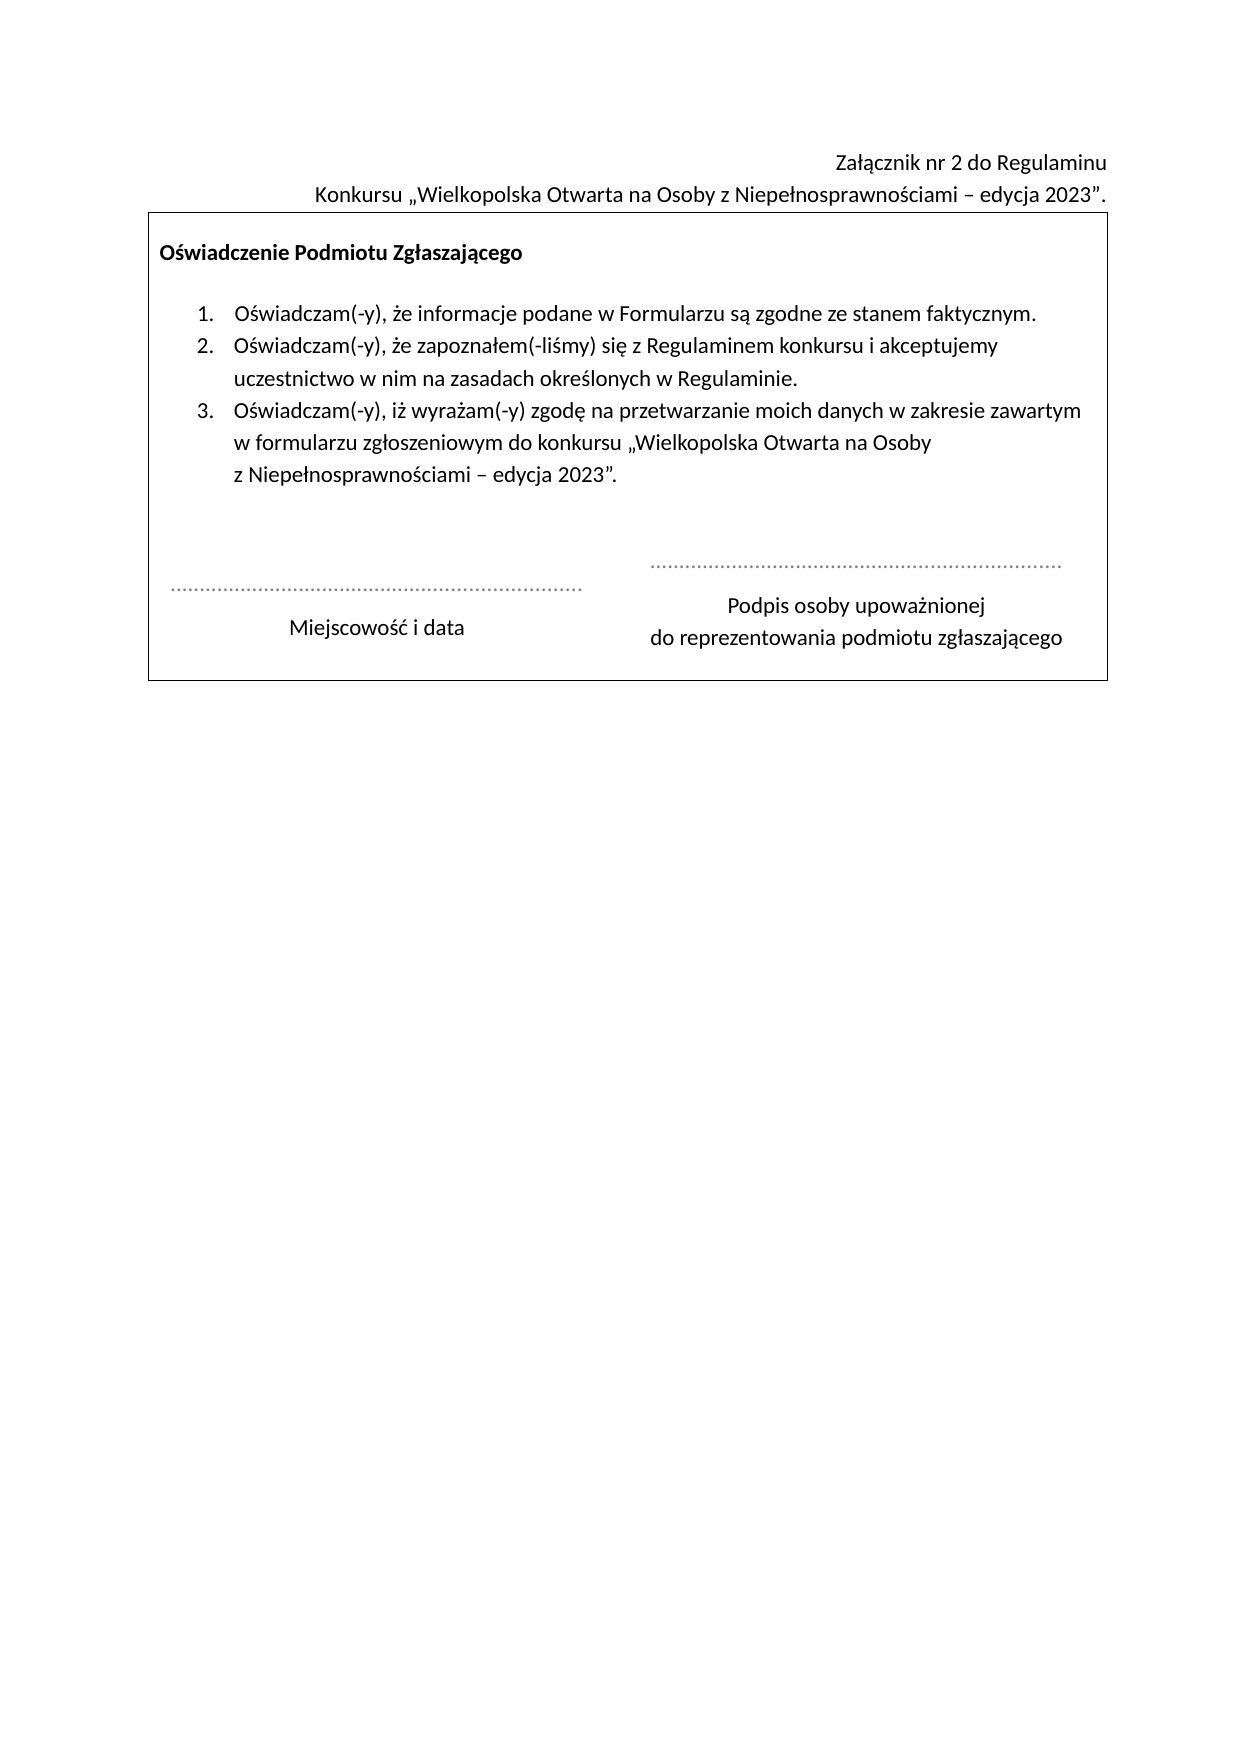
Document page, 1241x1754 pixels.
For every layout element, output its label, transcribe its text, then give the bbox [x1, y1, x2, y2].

table_cell Podpis osoby upoważnionej do reprezentowania podmiotu zgłaszającego [605, 521, 1107, 680]
text Konkursu „Wielkopolska Otwarta na Osoby z Niepełnosprawnościami – edycja 2023”. [148, 180, 1107, 208]
text Załącznik nr 2 do Regulaminu [148, 148, 1107, 176]
table_cell Miejscowość i data [149, 521, 605, 680]
table_header Oświadczenie Podmiotu Zgłaszającego Oświadczam(-y), że informacje podane w Formularzu są zgodne ze stanem faktycznym. Oświadczam(-y), że zapoznałem(-liśmy) się z Regulaminem konkursu i akceptujemy uczestnictwo w nim na zasadach określonych w Regulaminie. Oświadczam(-y), iż wyrażam(-y) zgodę na przetwarzanie moich danych w zakresie zawartym w formularzu zgłoszeniowym do konkursu „Wielkopolska Otwarta na Osoby z Niepełnosprawnościami – edycja 2023”. [149, 213, 1107, 521]
